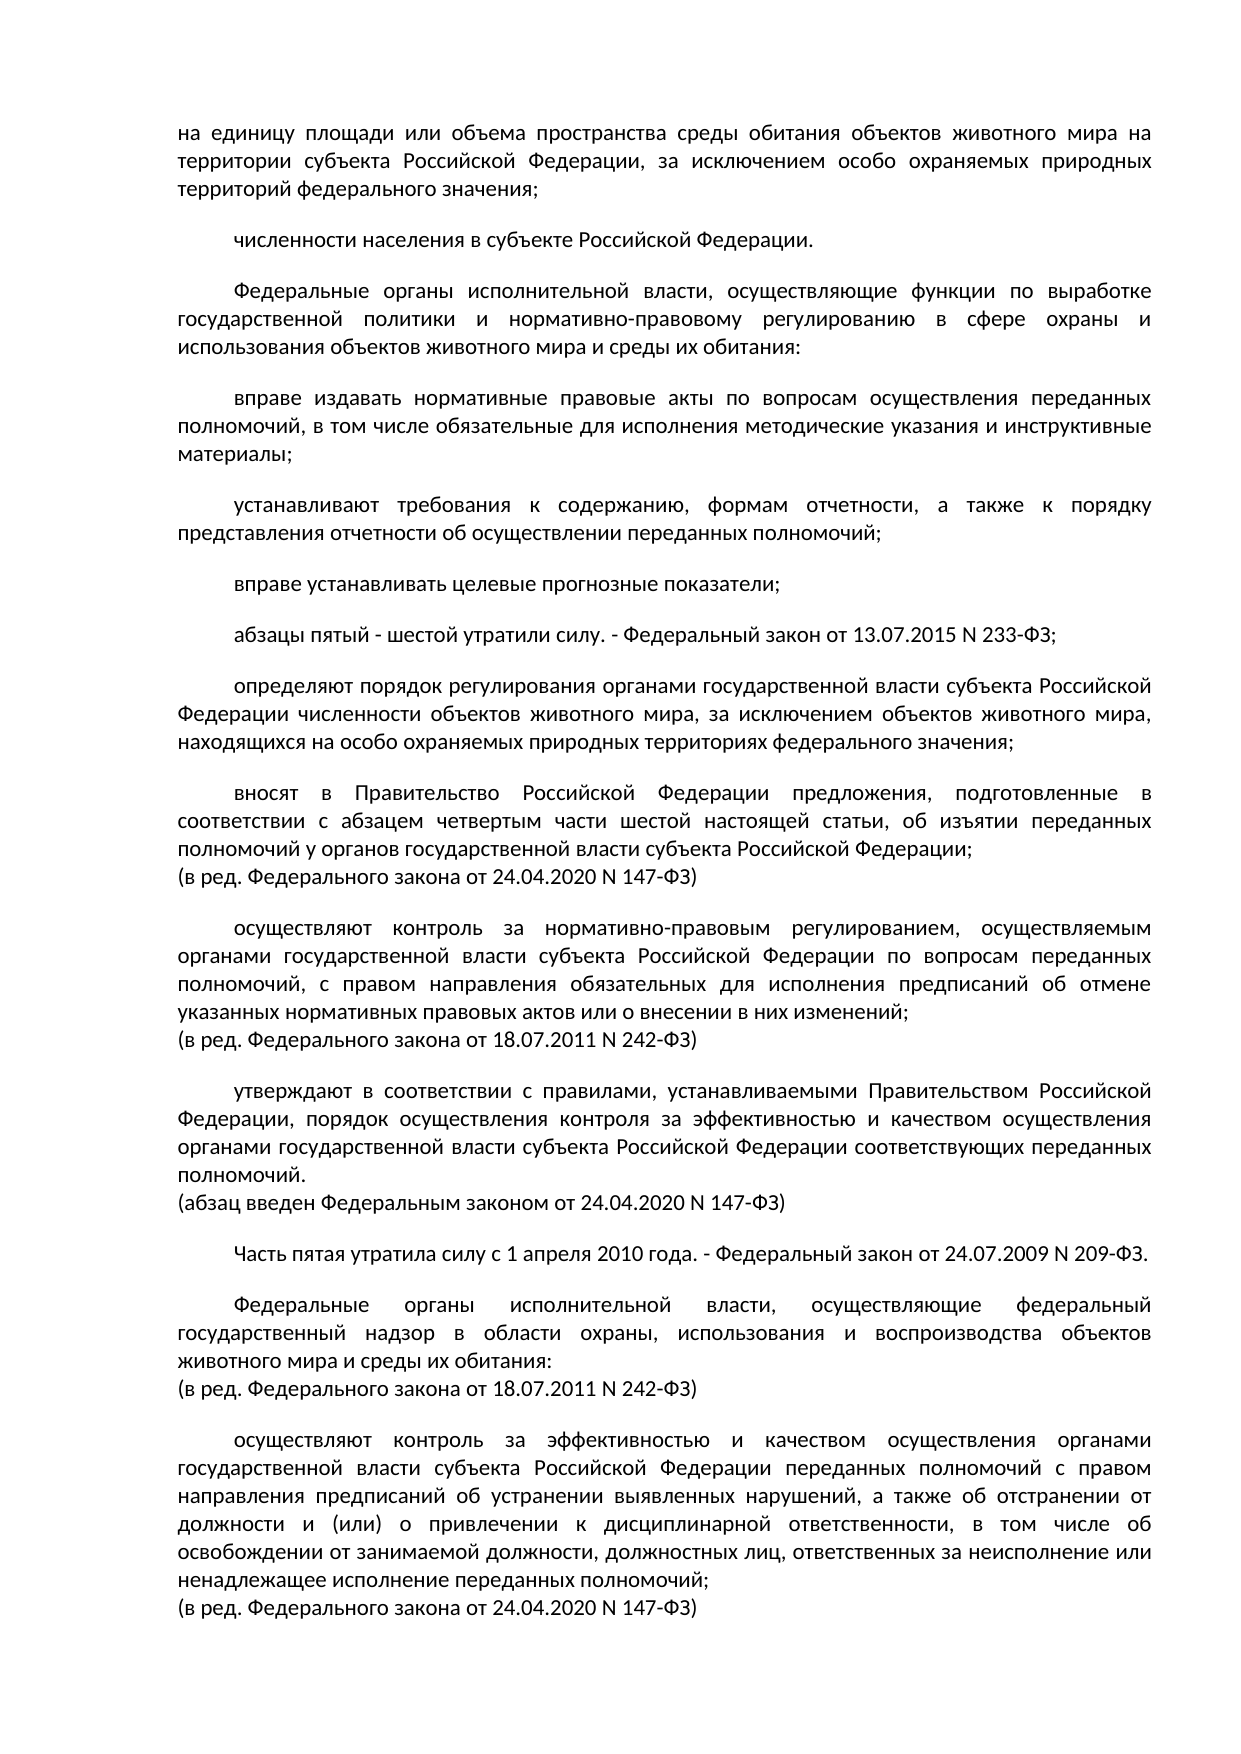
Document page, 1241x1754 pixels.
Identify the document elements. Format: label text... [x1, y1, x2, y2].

text (абзац введен Федеральным законом от 24.04.2020 N 147-ФЗ) [177, 1188, 1152, 1216]
text численности населения в субъекте Российской Федерации. [177, 225, 1152, 253]
text Федеральные органы исполнительной власти, осуществляющие федеральный государственный надзор в области охраны, использования и воспроизводства объектов животного мира и среды их обитания: [177, 1290, 1152, 1374]
text осуществляют контроль за нормативно-правовым регулированием, осуществляемым органами государственной власти субъекта Российской Федерации по вопросам переданных полномочий, с правом направления обязательных для исполнения предписаний об отмене указанных нормативных правовых актов или о внесении в них изменений; [177, 913, 1152, 1025]
text (в ред. Федерального закона от 24.04.2020 N 147-ФЗ) [177, 862, 1152, 890]
text определяют порядок регулирования органами государственной власти субъекта Российской Федерации численности объектов животного мира, за исключением объектов животного мира, находящихся на особо охраняемых природных территориях федерального значения; [177, 671, 1152, 755]
text вправе издавать нормативные правовые акты по вопросам осуществления переданных полномочий, в том числе обязательные для исполнения методические указания и инструктивные материалы; [177, 383, 1152, 467]
text осуществляют контроль за эффективностью и качеством осуществления органами государственной власти субъекта Российской Федерации переданных полномочий с правом направления предписаний об устранении выявленных нарушений, а также об отстранении от должности и (или) о привлечении к дисциплинарной ответственности, в том числе об освобождении от занимаемой должности, должностных лиц, ответственных за неисполнение или ненадлежащее исполнение переданных полномочий; [177, 1425, 1152, 1593]
text вправе устанавливать целевые прогнозные показатели; [177, 569, 1152, 597]
text (в ред. Федерального закона от 18.07.2011 N 242-ФЗ) [177, 1025, 1152, 1053]
text вносят в Правительство Российской Федерации предложения, подготовленные в соответствии с абзацем четвертым части шестой настоящей статьи, об изъятии переданных полномочий у органов государственной власти субъекта Российской Федерации; [177, 778, 1152, 862]
text утверждают в соответствии с правилами, устанавливаемыми Правительством Российской Федерации, порядок осуществления контроля за эффективностью и качеством осуществления органами государственной власти субъекта Российской Федерации соответствующих переданных полномочий. [177, 1076, 1152, 1188]
text Часть пятая утратила силу с 1 апреля 2010 года. - Федеральный закон от 24.07.2009 N 209-ФЗ. [177, 1239, 1152, 1267]
text (в ред. Федерального закона от 18.07.2011 N 242-ФЗ) [177, 1374, 1152, 1402]
text Федеральные органы исполнительной власти, осуществляющие функции по выработке государственной политики и нормативно-правовому регулированию в сфере охраны и использования объектов животного мира и среды их обитания: [177, 276, 1152, 360]
text устанавливают требования к содержанию, формам отчетности, а также к порядку представления отчетности об осуществлении переданных полномочий; [177, 490, 1152, 546]
text абзацы пятый - шестой утратили силу. - Федеральный закон от 13.07.2015 N 233-ФЗ; [177, 620, 1152, 648]
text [177, 118, 1152, 202]
text (в ред. Федерального закона от 24.04.2020 N 147-ФЗ) [177, 1593, 1152, 1621]
